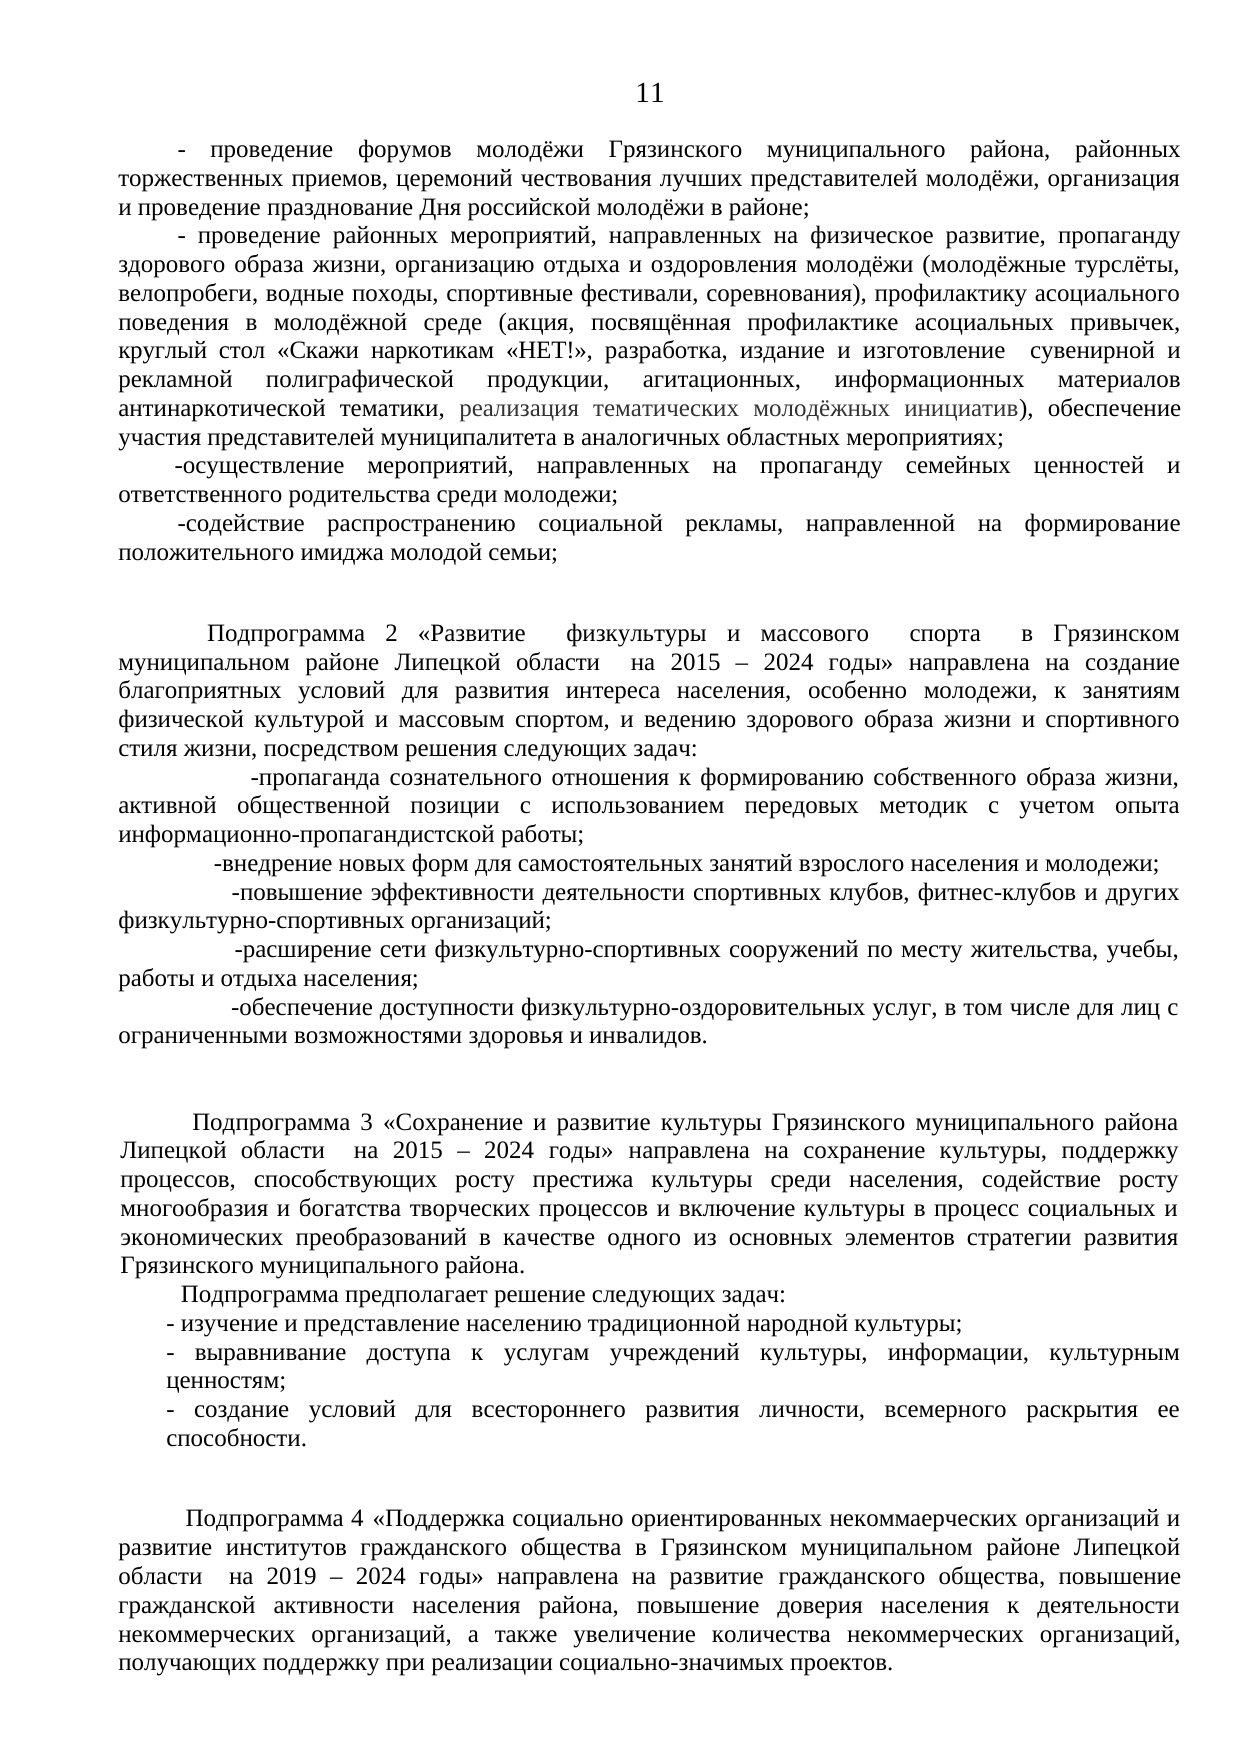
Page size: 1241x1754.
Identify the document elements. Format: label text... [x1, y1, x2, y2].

text - проведение районных мероприятий, направленных на физическое развитие, пропаганду здорового образа жизни, организацию отдыха и оздоровления молодёжи (молодёжные турслёты, велопробеги, водные походы, спортивные фестивали, соревнования), профилактику асоциального поведения в молодёжной среде (акция, посвящённая профилактике асоциальных привычек, круглый стол «Скажи наркотикам «НЕТ!», разработка, издание и изготовление сувенирной и рекламной полиграфической продукции, агитационных, информационных материалов антинаркотической тематики, реализация тематических молодёжных инициатив), обеспечение участия представителей муниципалитета в аналогичных областных мероприятиях; [118, 220, 1181, 450]
text -внедрение новых форм для самостоятельных занятий взрослого населения и молодежи; [118, 848, 1181, 877]
text - выравнивание доступа к услугам учреждений культуры, информации, культурным ценностям; [166, 1337, 1181, 1394]
text Подпрограмма 2 «Развитие физкультуры и массового спорта в Грязинском муниципальном районе Липецкой области на 2015 – 2024 годы» направлена на создание благоприятных условий для развития интереса населения, особенно молодежи, к занятиям физической культурой и массовым спортом, и ведению здорового образа жизни и спортивного стиля жизни, посредством решения следующих задач: [118, 618, 1181, 762]
text -повышение эффективности деятельности спортивных клубов, фитнес-клубов и других физкультурно-спортивных организаций; [118, 877, 1181, 934]
text - создание условий для всестороннего развития личности, всемерного раскрытия ее способности. [166, 1394, 1181, 1452]
text -пропаганда сознательного отношения к формированию собственного образа жизни, активной общественной позиции с использованием передовых методик с учетом опыта информационно-пропагандистской работы; [118, 762, 1181, 848]
text -расширение сети физкультурно-спортивных сооружений по месту жительства, учебы, работы и отдыха населения; [118, 934, 1181, 992]
text Подпрограмма 3 «Сохранение и развитие культуры Грязинского муниципального района Липецкой области на 2015 – 2024 годы» направлена на сохранение культуры, поддержку процессов, способствующих росту престижа культуры среди населения, содействие росту многообразия и богатства творческих процессов и включение культуры в процесс социальных и экономических преобразований в качестве одного из основных элементов стратегии развития Грязинского муниципального района. [120, 1107, 1179, 1279]
text Подпрограмма 4 «Поддержка социально ориентированных некоммаерческих организаций и развитие институтов гражданского общества в Грязинском муниципальном районе Липецкой области на 2019 – 2024 годы» направлена на развитие гражданского общества, повышение гражданской активности населения района, повышение доверия населения к деятельности некоммерческих организаций, а также увеличение количества некоммерческих организаций, получающих поддержку при реализации социально-значимых проектов. [118, 1503, 1181, 1676]
text -осуществление мероприятий, направленных на пропаганду семейных ценностей и ответственного родительства среди молодежи; [118, 450, 1181, 508]
text Подпрограмма предполагает решение следующих задач: [166, 1279, 1181, 1308]
text - изучение и представление населению традиционной народной культуры; [166, 1308, 1181, 1337]
text -содействие распространению социальной рекламы, направленной на формирование положительного имиджа молодой семьи; [118, 508, 1181, 565]
text -обеспечение доступности физкультурно-оздоровительных услуг, в том числе для лиц с ограниченными возможностями здоровья и инвалидов. [118, 992, 1181, 1049]
text - проведение форумов молодёжи Грязинского муниципального района, районных торжественных приемов, церемоний чествования лучших представителей молодёжи, организация и проведение празднование Дня российской молодёжи в районе; [118, 134, 1181, 220]
